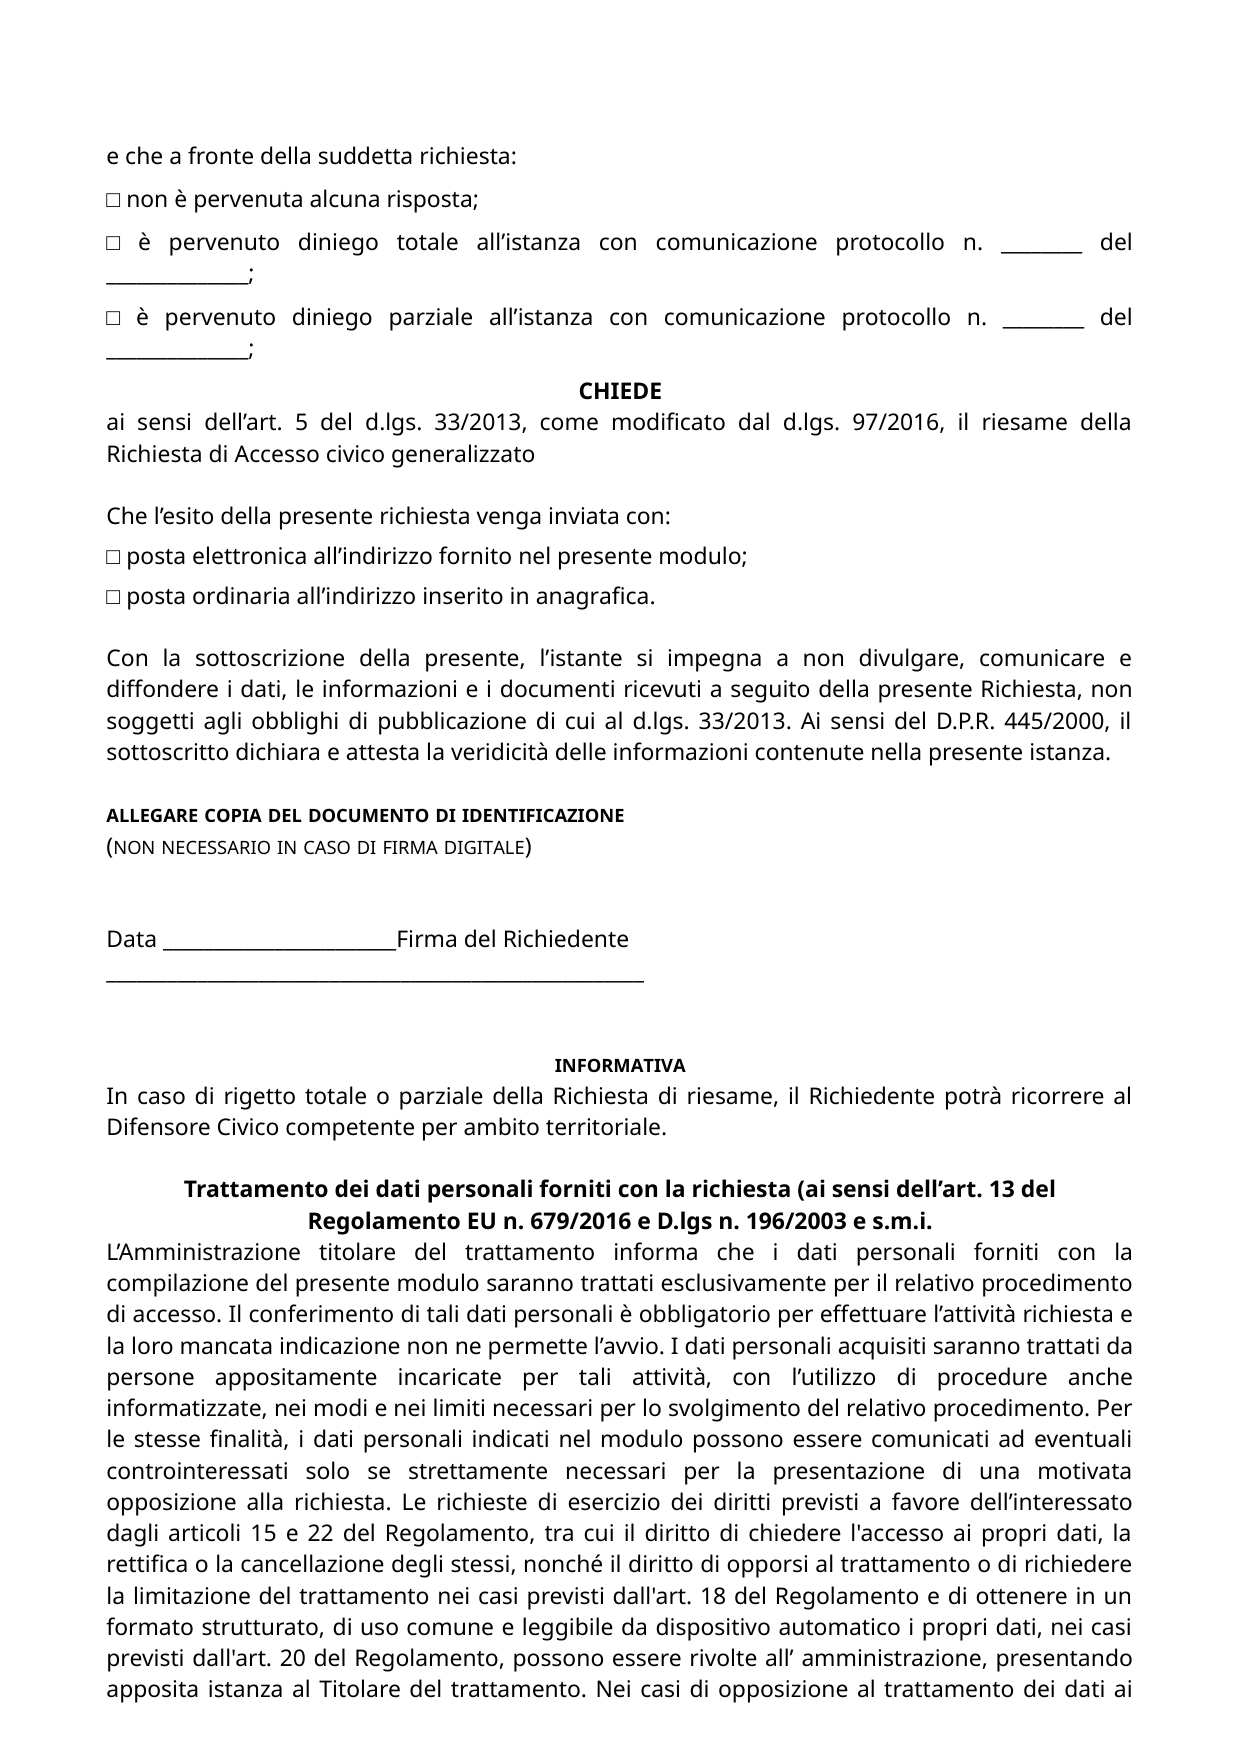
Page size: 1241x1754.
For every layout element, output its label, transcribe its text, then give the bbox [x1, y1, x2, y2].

text informativa [106, 1048, 1134, 1079]
text □ è pervenuto diniego totale all’istanza con comunicazione protocollo n. ________ del ______________; [106, 226, 1134, 288]
text e che a fronte della suddetta richiesta: [106, 139, 1134, 171]
text □ non è pervenuta alcuna risposta; [106, 183, 1134, 214]
text allegare copia del documento di identificazione [106, 798, 1134, 829]
text Data _______________________Firma del Richiedente _____________________________________________________ [106, 923, 1134, 986]
text □ è pervenuto diniego parziale all’istanza con comunicazione protocollo n. ________ del ______________; [106, 301, 1134, 363]
text Trattamento dei dati personali forniti con la richiesta (ai sensi dell’art. 13 del Regolamento EU n. 679/2016 e D.lgs n. 196/2003 e s.m.i. [106, 1173, 1134, 1236]
text (non necessario in caso di firma digitale) [106, 829, 1134, 861]
text Che l’esito della presente richiesta venga inviata con: [106, 500, 1134, 531]
text □ posta elettronica all’indirizzo fornito nel presente modulo; [106, 540, 1134, 571]
text CHIEDE [106, 375, 1134, 406]
text In caso di rigetto totale o parziale della Richiesta di riesame, il Richiedente potrà ricorrere al Difensore Civico competente per ambito territoriale. [106, 1079, 1134, 1142]
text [106, 1236, 1134, 1704]
text □ posta ordinaria all’indirizzo inserito in anagrafica. [106, 579, 1134, 611]
text ai sensi dell’art. 5 del d.lgs. 33/2013, come modificato dal d.lgs. 97/2016, il riesame della Richiesta di Accesso civico generalizzato [106, 406, 1134, 469]
text Con la sottoscrizione della presente, l’istante si impegna a non divulgare, comunicare e diffondere i dati, le informazioni e i documenti ricevuti a seguito della presente Richiesta, non soggetti agli obblighi di pubblicazione di cui al d.lgs. 33/2013. Ai sensi del D.P.R. 445/2000, il sottoscritto dichiara e attesta la veridicità delle informazioni contenute nella presente istanza. [106, 642, 1134, 767]
